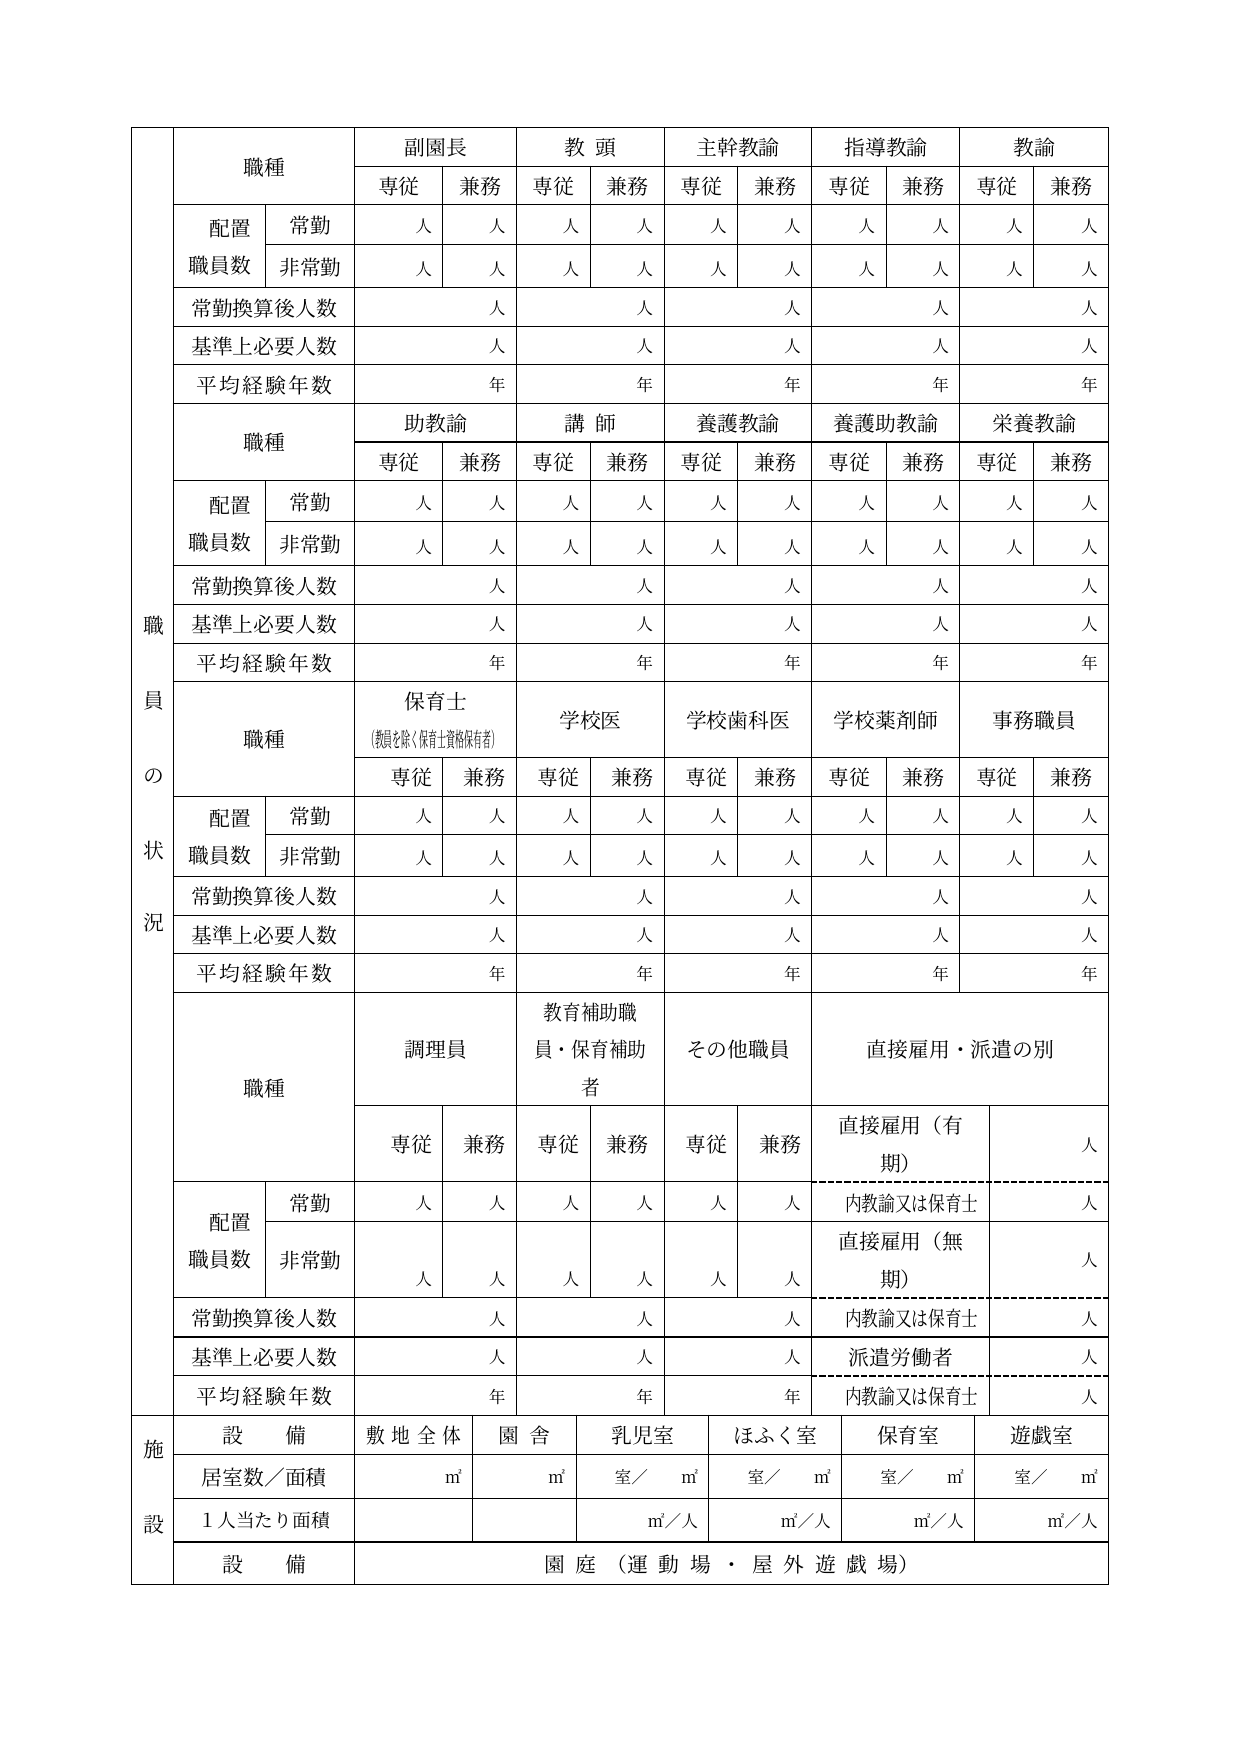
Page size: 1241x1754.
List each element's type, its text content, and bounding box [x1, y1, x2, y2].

table_cell ㎡／人 [975, 1499, 1108, 1541]
table_cell 人 [591, 205, 664, 244]
table_cell 人 [990, 1106, 1108, 1181]
table_cell １人当たり面積 [174, 1499, 354, 1541]
table_cell 保育士 （教員を除く保育士資格保有者） [355, 682, 516, 757]
table_cell 人 [591, 481, 664, 521]
table_cell 人 [887, 205, 959, 244]
table_cell 兼務 [443, 167, 516, 204]
table_cell 平均経験年数 [174, 954, 354, 992]
table_cell 人 [960, 566, 1108, 604]
table_cell 人 [665, 1182, 737, 1221]
table_cell 人 [1034, 797, 1108, 834]
table_cell 常勤換算後人数 [174, 877, 354, 914]
table_cell 人 [960, 877, 1108, 914]
table_cell 職種 [174, 682, 354, 796]
table_cell 人 [355, 1182, 442, 1221]
table_cell 常勤 [266, 1182, 354, 1221]
table_cell 人 [960, 835, 1033, 876]
table_cell 人 [812, 916, 959, 953]
table_cell 常勤換算後人数 [174, 566, 354, 604]
table_cell 人 [443, 245, 516, 287]
table_cell 人 [355, 566, 516, 604]
table_cell 兼務 [443, 443, 516, 480]
table_cell 直接雇用・派遣の別 [812, 993, 1108, 1105]
table_cell 園舎 [473, 1416, 576, 1454]
table_cell 常勤 [266, 205, 354, 244]
table_cell 人 [517, 481, 590, 521]
table_cell 人 [990, 1222, 1108, 1297]
table_cell 人 [812, 605, 959, 642]
table_cell 人 [591, 522, 664, 565]
table_cell 人 [738, 522, 811, 565]
table_cell 人 [990, 1297, 1108, 1336]
table_cell 人 [443, 1222, 516, 1297]
table_cell その他職員 [665, 993, 811, 1105]
table_cell 兼務 [738, 443, 811, 480]
table_cell 人 [517, 835, 590, 876]
table_cell 専従 [665, 167, 737, 204]
table_cell 副園長 [355, 128, 516, 166]
table_cell 兼務 [443, 1106, 516, 1181]
table_cell 人 [665, 1222, 737, 1297]
table_cell 職種 [174, 128, 354, 204]
table_cell 職種 [174, 993, 354, 1181]
table_cell 人 [591, 1182, 664, 1221]
table_cell 人 [1034, 522, 1108, 565]
table_cell 年 [517, 365, 664, 403]
table_cell 配置職員数 [174, 481, 265, 565]
table_cell 内教諭又は保育士 [812, 1375, 989, 1414]
table_cell 室／ ㎡ [842, 1455, 974, 1497]
table_cell 人 [960, 205, 1033, 244]
table_cell 年 [517, 644, 664, 681]
table_cell 人 [591, 1222, 664, 1297]
table_cell 人 [812, 522, 886, 565]
table_cell 人 [960, 245, 1033, 287]
table_cell 非常勤 [266, 522, 354, 565]
table_cell 基準上必要人数 [174, 1338, 354, 1375]
table_cell 人 [665, 205, 737, 244]
table_cell 人 [517, 605, 664, 642]
table_cell 人 [1034, 481, 1108, 521]
table_cell 年 [665, 1376, 811, 1414]
table_cell 兼務 [887, 758, 959, 796]
table_cell 人 [665, 566, 811, 604]
table_cell 非常勤 [266, 1222, 354, 1297]
table_cell 兼務 [738, 167, 811, 204]
table_cell 配置職員数 [174, 205, 265, 287]
table_cell 人 [591, 797, 664, 834]
table_cell 保育室 [842, 1416, 974, 1454]
table_cell 平均経験年数 [174, 644, 354, 681]
table_cell 人 [665, 522, 737, 565]
table_cell 人 [665, 288, 811, 326]
table_cell 兼務 [591, 758, 664, 796]
table_cell 人 [812, 797, 886, 834]
table_cell 人 [517, 245, 590, 287]
table_cell 人 [355, 327, 516, 364]
table_cell 年 [665, 954, 811, 992]
table_cell 人 [990, 1181, 1108, 1221]
table_cell 人 [738, 1182, 811, 1221]
table_cell 年 [517, 1376, 664, 1414]
table_cell 年 [355, 954, 516, 992]
table_cell 年 [517, 954, 664, 992]
table_cell 主幹教諭 [665, 128, 811, 166]
table_cell 人 [443, 205, 516, 244]
table_cell 専従 [355, 1106, 442, 1181]
table_cell 内教諭又は保育士 [812, 1297, 989, 1336]
table_cell 専従 [517, 1106, 590, 1181]
table_cell 職種 [174, 404, 354, 480]
table_cell 人 [812, 288, 959, 326]
table_cell 人 [517, 327, 664, 364]
table_cell 学校医 [517, 682, 664, 757]
table_cell 人 [355, 1338, 516, 1375]
table_cell 人 [738, 797, 811, 834]
table_cell 人 [517, 877, 664, 914]
table_cell 人 [960, 481, 1033, 521]
table_cell 年 [665, 365, 811, 403]
table_cell 人 [665, 605, 811, 642]
table_cell 年 [355, 644, 516, 681]
table_cell 非常勤 [266, 835, 354, 876]
table_cell 設備 [174, 1543, 354, 1584]
table_cell 人 [960, 327, 1108, 364]
table_cell 人 [665, 1338, 811, 1375]
table_cell 人 [990, 1375, 1108, 1414]
table_cell 乳児室 [577, 1416, 708, 1454]
table_cell 人 [738, 245, 811, 287]
table_cell 基準上必要人数 [174, 605, 354, 642]
table_cell 専従 [665, 443, 737, 480]
table_cell 直接雇用（有期） [812, 1106, 989, 1181]
table_cell 人 [960, 522, 1033, 565]
table_cell 派遣労働者 [812, 1338, 989, 1375]
table_cell 学校歯科医 [665, 682, 811, 757]
table_cell 専従 [355, 167, 442, 204]
table_cell 人 [517, 205, 590, 244]
table_cell 兼務 [887, 167, 959, 204]
table_cell 人 [812, 835, 886, 876]
table_cell 兼務 [738, 758, 811, 796]
table_cell 兼務 [1034, 443, 1108, 480]
table_cell 指導教諭 [812, 128, 959, 166]
table_cell 人 [443, 1182, 516, 1221]
table_cell 人 [355, 835, 442, 876]
table_cell 栄養教諭 [960, 404, 1108, 441]
table_cell [355, 1499, 472, 1541]
table_cell 人 [665, 1298, 811, 1336]
table_cell 専従 [812, 443, 886, 480]
table_cell 専従 [355, 443, 442, 480]
table_cell 人 [355, 205, 442, 244]
table_cell 居室数／面積 [174, 1455, 354, 1497]
table_cell 人 [665, 245, 737, 287]
table_cell 兼務 [1034, 758, 1108, 796]
table_cell 兼務 [591, 1106, 664, 1181]
table_cell ほふく室 [709, 1416, 841, 1454]
table_cell 兼務 [591, 167, 664, 204]
table_cell 人 [443, 797, 516, 834]
table_cell 配置職員数 [174, 1182, 265, 1297]
table_cell 年 [665, 644, 811, 681]
table_cell 常勤換算後人数 [174, 1298, 354, 1336]
table_cell 人 [355, 605, 516, 642]
table_cell 人 [443, 481, 516, 521]
table_cell 人 [517, 1182, 590, 1221]
table_cell 人 [665, 797, 737, 834]
table_cell 人 [887, 835, 959, 876]
table_cell 人 [355, 916, 516, 953]
table_cell 人 [517, 288, 664, 326]
table_cell 人 [517, 522, 590, 565]
table_cell 人 [591, 245, 664, 287]
table_cell 人 [355, 1222, 442, 1297]
table_cell 人 [812, 481, 886, 521]
table_cell 平均経験年数 [174, 365, 354, 403]
table_cell 兼務 [591, 443, 664, 480]
table_cell 事務職員 [960, 682, 1108, 757]
table_cell 人 [517, 1222, 590, 1297]
table_cell ㎡ [355, 1455, 472, 1497]
table_cell ㎡／人 [842, 1499, 974, 1541]
table_cell 人 [517, 1338, 664, 1375]
table_cell 年 [355, 1376, 516, 1414]
table_cell 人 [960, 916, 1108, 953]
table_cell 非常勤 [266, 245, 354, 287]
table_cell ㎡／人 [709, 1499, 841, 1541]
table_cell 平均経験年数 [174, 1376, 354, 1414]
table_cell 常勤 [266, 797, 354, 834]
table_cell 人 [517, 797, 590, 834]
table_cell 配置職員数 [174, 797, 265, 876]
table_cell 調理員 [355, 993, 516, 1105]
table_cell 人 [812, 877, 959, 914]
table_cell 人 [812, 205, 886, 244]
table_cell 講師 [517, 404, 664, 441]
table_cell 兼務 [738, 1106, 811, 1181]
table_cell ㎡ [473, 1455, 576, 1497]
table_cell 人 [355, 245, 442, 287]
table_cell 人 [591, 835, 664, 876]
table_cell 専従 [355, 758, 442, 796]
table_cell 年 [812, 644, 959, 681]
table_cell 人 [517, 1298, 664, 1336]
table_cell 人 [812, 327, 959, 364]
table_cell 人 [960, 797, 1033, 834]
table_cell 人 [960, 605, 1108, 642]
table_cell 職員の状況 [132, 128, 173, 1414]
table_cell 遊戯室 [975, 1416, 1108, 1454]
table_cell 人 [665, 835, 737, 876]
table_cell 年 [812, 365, 959, 403]
table_cell 人 [1034, 205, 1108, 244]
table_cell 専従 [960, 443, 1033, 480]
table_cell 室／ ㎡ [709, 1455, 841, 1497]
table_cell 人 [738, 481, 811, 521]
table_cell 人 [355, 288, 516, 326]
table_cell 人 [355, 481, 442, 521]
table_cell 人 [887, 522, 959, 565]
table_cell 園庭（運動場・屋外遊戯場） [355, 1543, 1108, 1584]
table_cell 人 [443, 835, 516, 876]
table_cell [473, 1499, 576, 1541]
table_cell 内教諭又は保育士 [812, 1181, 989, 1221]
table_cell 専従 [517, 758, 590, 796]
table_cell 人 [887, 797, 959, 834]
table_cell 教諭 [960, 128, 1108, 166]
table_cell 人 [355, 877, 516, 914]
table_cell 学校薬剤師 [812, 682, 959, 757]
table_cell 室／ ㎡ [577, 1455, 708, 1497]
table_cell 年 [355, 365, 516, 403]
table_cell 専従 [665, 1106, 737, 1181]
table_cell 人 [990, 1338, 1108, 1375]
table_cell 人 [887, 481, 959, 521]
table_cell 直接雇用（無期） [812, 1222, 989, 1297]
table_cell 人 [517, 566, 664, 604]
table_cell 教頭 [517, 128, 664, 166]
table_cell 基準上必要人数 [174, 327, 354, 364]
table_cell 人 [443, 522, 516, 565]
table_cell 教育補助職員・保育補助者 [517, 993, 664, 1105]
table_cell 養護助教諭 [812, 404, 959, 441]
table_cell 施設設備 [132, 1416, 173, 1584]
table_cell 専従 [517, 443, 590, 480]
table_cell 人 [1034, 245, 1108, 287]
table_cell 常勤 [266, 481, 354, 521]
table_cell 人 [1034, 835, 1108, 876]
table_cell 専従 [960, 167, 1033, 204]
table_cell 常勤換算後人数 [174, 288, 354, 326]
table_cell 専従 [665, 758, 737, 796]
table_cell 兼務 [887, 443, 959, 480]
table_cell 兼務 [443, 758, 516, 796]
table_cell 室／ ㎡ [975, 1455, 1108, 1497]
table_cell 人 [355, 797, 442, 834]
table_cell 人 [665, 877, 811, 914]
table_cell 人 [738, 835, 811, 876]
table_cell 人 [517, 916, 664, 953]
table_cell 人 [665, 481, 737, 521]
table_cell 専従 [812, 758, 886, 796]
table_cell 専従 [517, 167, 590, 204]
table_cell 年 [960, 365, 1108, 403]
table_cell 専従 [960, 758, 1033, 796]
table_cell 人 [812, 245, 886, 287]
table_cell 助教諭 [355, 404, 516, 441]
table_cell 人 [355, 522, 442, 565]
table_cell 年 [960, 644, 1108, 681]
table_cell 兼務 [1034, 167, 1108, 204]
table_cell 人 [960, 288, 1108, 326]
table_cell 養護教諭 [665, 404, 811, 441]
table_cell 人 [812, 566, 959, 604]
table_cell 基準上必要人数 [174, 916, 354, 953]
table_cell 設備 [174, 1416, 354, 1454]
table_cell 人 [665, 916, 811, 953]
table_cell 人 [665, 327, 811, 364]
table_cell 人 [355, 1298, 516, 1336]
table_cell 年 [960, 954, 1108, 992]
table_cell 敷地全体 [355, 1416, 472, 1454]
table_cell 人 [887, 245, 959, 287]
table_cell 人 [738, 1222, 811, 1297]
table_cell ㎡／人 [577, 1499, 708, 1541]
table_cell 専従 [812, 167, 886, 204]
table_cell 人 [738, 205, 811, 244]
table_cell 年 [812, 954, 959, 992]
